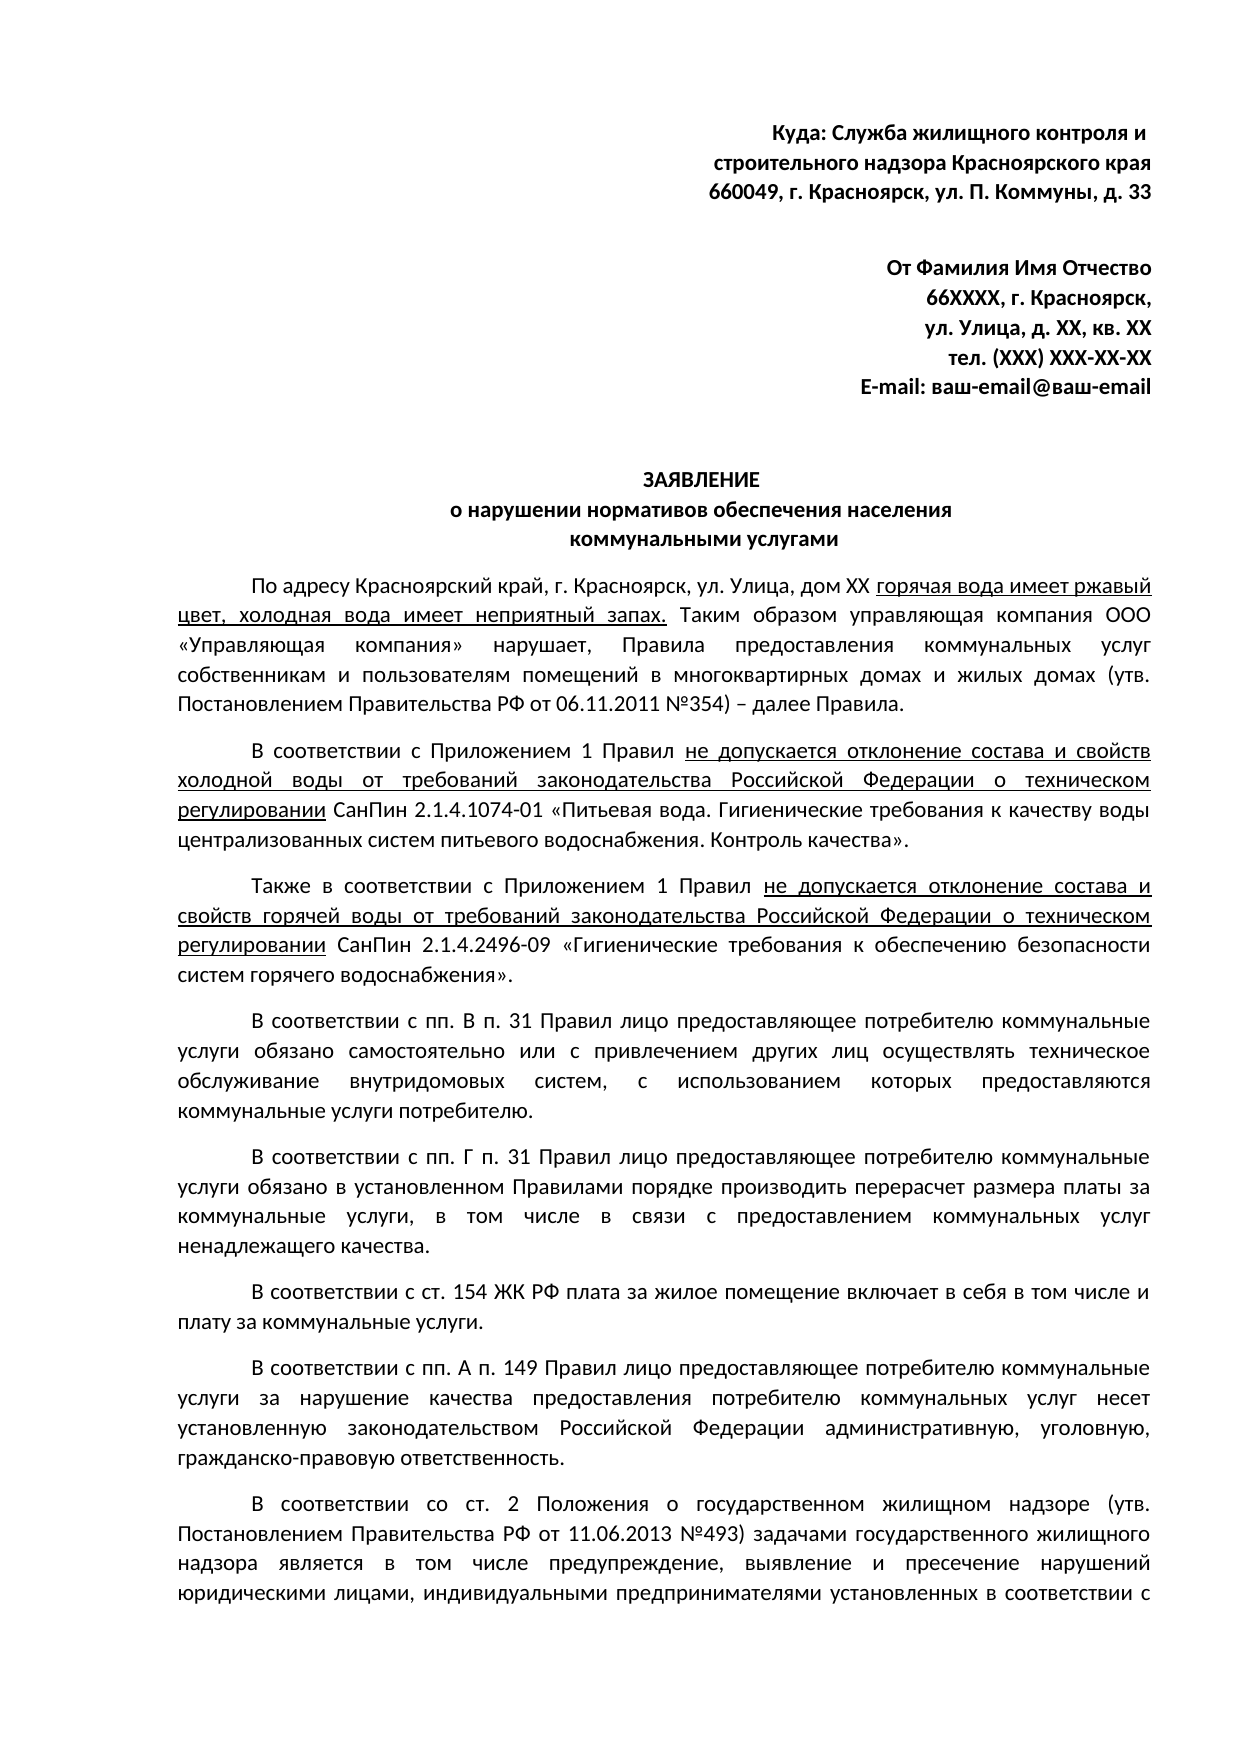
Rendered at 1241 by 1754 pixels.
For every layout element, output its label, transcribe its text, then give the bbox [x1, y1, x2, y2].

text В соответствии с Приложением 1 Правил не допускается отклонение состава и свойств холодной воды от требований законодательства Российской Федерации о техническом регулировании СанПин 2.1.4.1074-01 «Питьевая вода. Гигиенические требования к качеству воды централизованных систем питьевого водоснабжения. Контроль качества». [177, 736, 1152, 853]
text По адресу Красноярский край, г. Красноярск, ул. Улица, дом ХХ горячая вода имеет ржавый цвет, холодная вода имеет неприятный запах. Таким образом управляющая компания ООО «Управляющая компания» нарушает, Правила предоставления коммунальных услуг собственникам и пользователям помещений в многоквартирных домах и жилых домах (утв. Постановлением Правительства РФ от 06.11.2011 №354) – далее Правила. [177, 571, 1152, 717]
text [177, 1489, 1152, 1606]
text В соответствии с пп. Г п. 31 Правил лицо предоставляющее потребителю коммунальные услуги обязано в установленном Правилами порядке производить перерасчет размера платы за коммунальные услуги, в том числе в связи с предоставлением коммунальных услуг ненадлежащего качества. [177, 1142, 1152, 1259]
text Также в соответствии с Приложением 1 Правил не допускается отклонение состава и свойств горячей воды от требований законодательства Российской Федерации о техническом регулировании СанПин 2.1.4.2496-09 «Гигиенические требования к обеспечению безопасности систем горячего водоснабжения». [177, 871, 1152, 925]
text В соответствии с ст. 154 ЖК РФ плата за жилое помещение включает в себя в том числе и плату за коммунальные услуги. [177, 1277, 1152, 1335]
text ЗАЯВЛЕНИЕ о нарушении нормативов обеспечения населения коммунальными услугами [251, 465, 1152, 552]
text Куда: Служба жилищного контроля и строительного надзора Красноярского края 660049, г. Красноярск, ул. П. Коммуны, д. 33 [251, 118, 1152, 235]
text В соответствии с пп. В п. 31 Правил лицо предоставляющее потребителю коммунальные услуги обязано самостоятельно или с привлечением других лиц осуществлять техническое обслуживание внутридомовых систем, с использованием которых предоставляются коммунальные услуги потребителю. [177, 1007, 1152, 1124]
text Также в соответствии с Приложением 1 Правил не допускается отклонение состава и свойств горячей воды от требований законодательства Российской Федерации о техническом регулировании СанПин 2.1.4.2496-09 «Гигиенические требования к обеспечению безопасности систем горячего водоснабжения». [177, 926, 1152, 988]
text В соответствии с пп. А п. 149 Правил лицо предоставляющее потребителю коммунальные услуги за нарушение качества предоставления потребителю коммунальных услуг несет установленную законодательством Российской Федерации административную, уголовную, гражданско-правовую ответственность. [177, 1353, 1152, 1471]
text От Фамилия Имя Отчество 66ХХХХ, г. Красноярск, ул. Улица, д. ХХ, кв. ХХ тел. (XXX) XXX-XX-XX E-mail: ваш-email@ваш-email [251, 253, 1152, 400]
